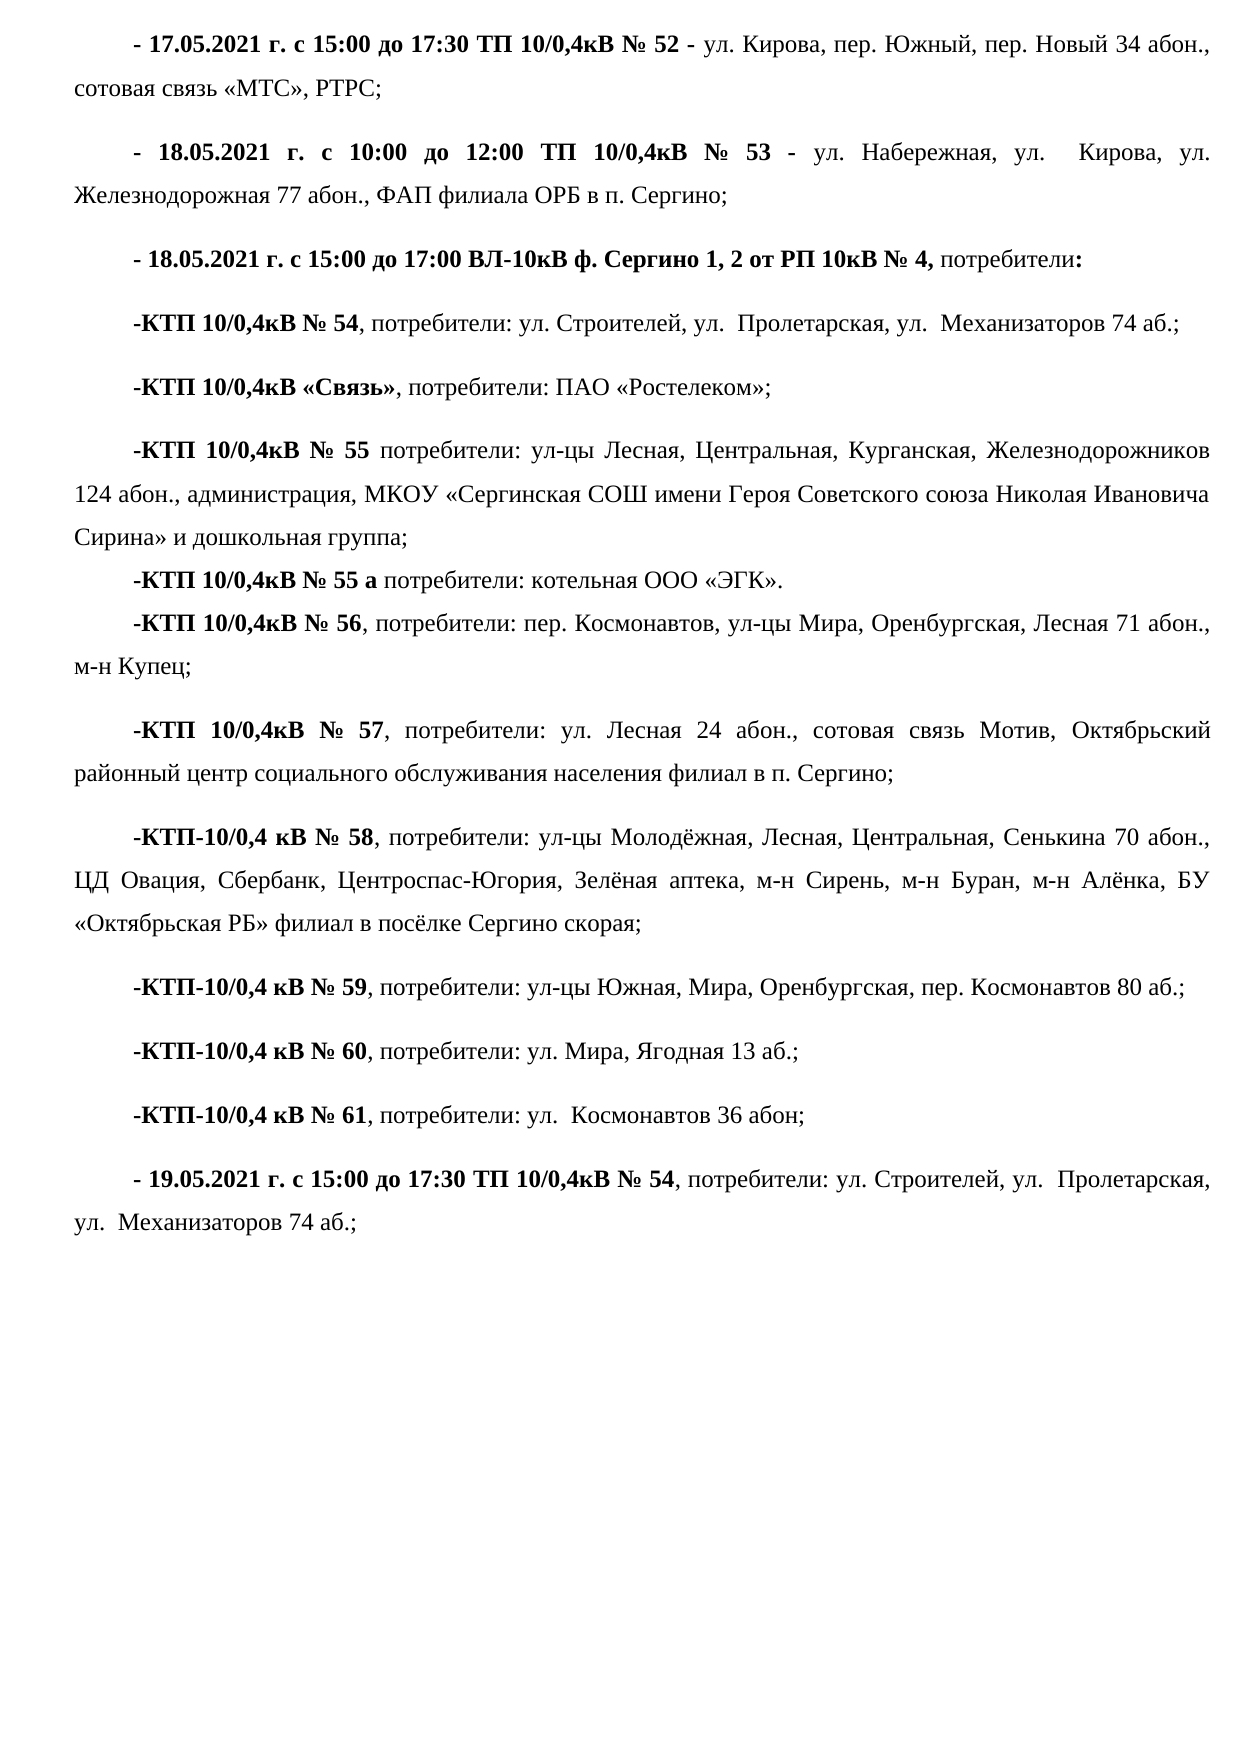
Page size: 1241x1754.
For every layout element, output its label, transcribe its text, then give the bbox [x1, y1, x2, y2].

text -КТП 10/0,4кВ № 57, потребители: ул. Лесная 24 абон., сотовая связь Мотив, Октябрьский районный центр социального обслуживания населения филиал в п. Сергино; [74, 715, 1211, 787]
text - 19.05.2021 г. с 15:00 до 17:30 ТП 10/0,4кВ № 54, потребители: ул. Строителей, ул. Пролетарская, ул. Механизаторов 74 аб.; [74, 1164, 1211, 1236]
text -КТП 10/0,4кВ № 55 потребители: ул-цы Лесная, Центральная, Курганская, Железнодорожников 124 абон., администрация, МКОУ «Сергинская СОШ имени Героя Советского союза Николая Ивановича Сирина» и дошкольная группа; [74, 436, 1211, 551]
text -КТП-10/0,4 кВ № 58, потребители: ул-цы Молодёжная, Лесная, Центральная, Сенькина 70 абон., ЦД Овация, Сбербанк, Центроспас-Югория, Зелёная аптека, м-н Сирень, м-н Буран, м-н Алёнка, БУ «Октябрьская РБ» филиал в посёлке Сергино скорая; [74, 822, 1211, 937]
text -КТП 10/0,4кВ № 56, потребители: пер. Космонавтов, ул-цы Мира, Оренбургская, Лесная 71 абон., м-н Купец; [74, 608, 1211, 680]
text -КТП 10/0,4кВ № 55 а потребители: котельная ООО «ЭГК». [74, 565, 1211, 594]
text - 18.05.2021 г. с 10:00 до 12:00 ТП 10/0,4кВ № 53 - ул. Набережная, ул. Кирова, ул. Железнодорожная 77 абон., ФАП филиала ОРБ в п. Сергино; [74, 137, 1211, 208]
text - 18.05.2021 г. с 15:00 до 17:00 ВЛ-10кВ ф. Сергино 1, 2 от РП 10кВ № 4, потребители: [74, 244, 1211, 272]
text -КТП-10/0,4 кВ № 60, потребители: ул. Мира, Ягодная 13 аб.; [74, 1036, 1211, 1065]
text -КТП 10/0,4кВ № 54, потребители: ул. Строителей, ул. Пролетарская, ул. Механизаторов 74 аб.; [74, 308, 1211, 336]
text -КТП-10/0,4 кВ № 61, потребители: ул. Космонавтов 36 абон; [74, 1100, 1211, 1129]
text -КТП-10/0,4 кВ № 59, потребители: ул-цы Южная, Мира, Оренбургская, пер. Космонавтов 80 аб.; [74, 972, 1211, 1001]
text -КТП 10/0,4кВ «Связь», потребители: ПАО «Ростелеком»; [74, 372, 1211, 400]
text - 17.05.2021 г. с 15:00 до 17:30 ТП 10/0,4кВ № 52 - ул. Кирова, пер. Южный, пер. Новый 34 абон., сотовая связь «МТС», РТРС; [74, 29, 1211, 101]
